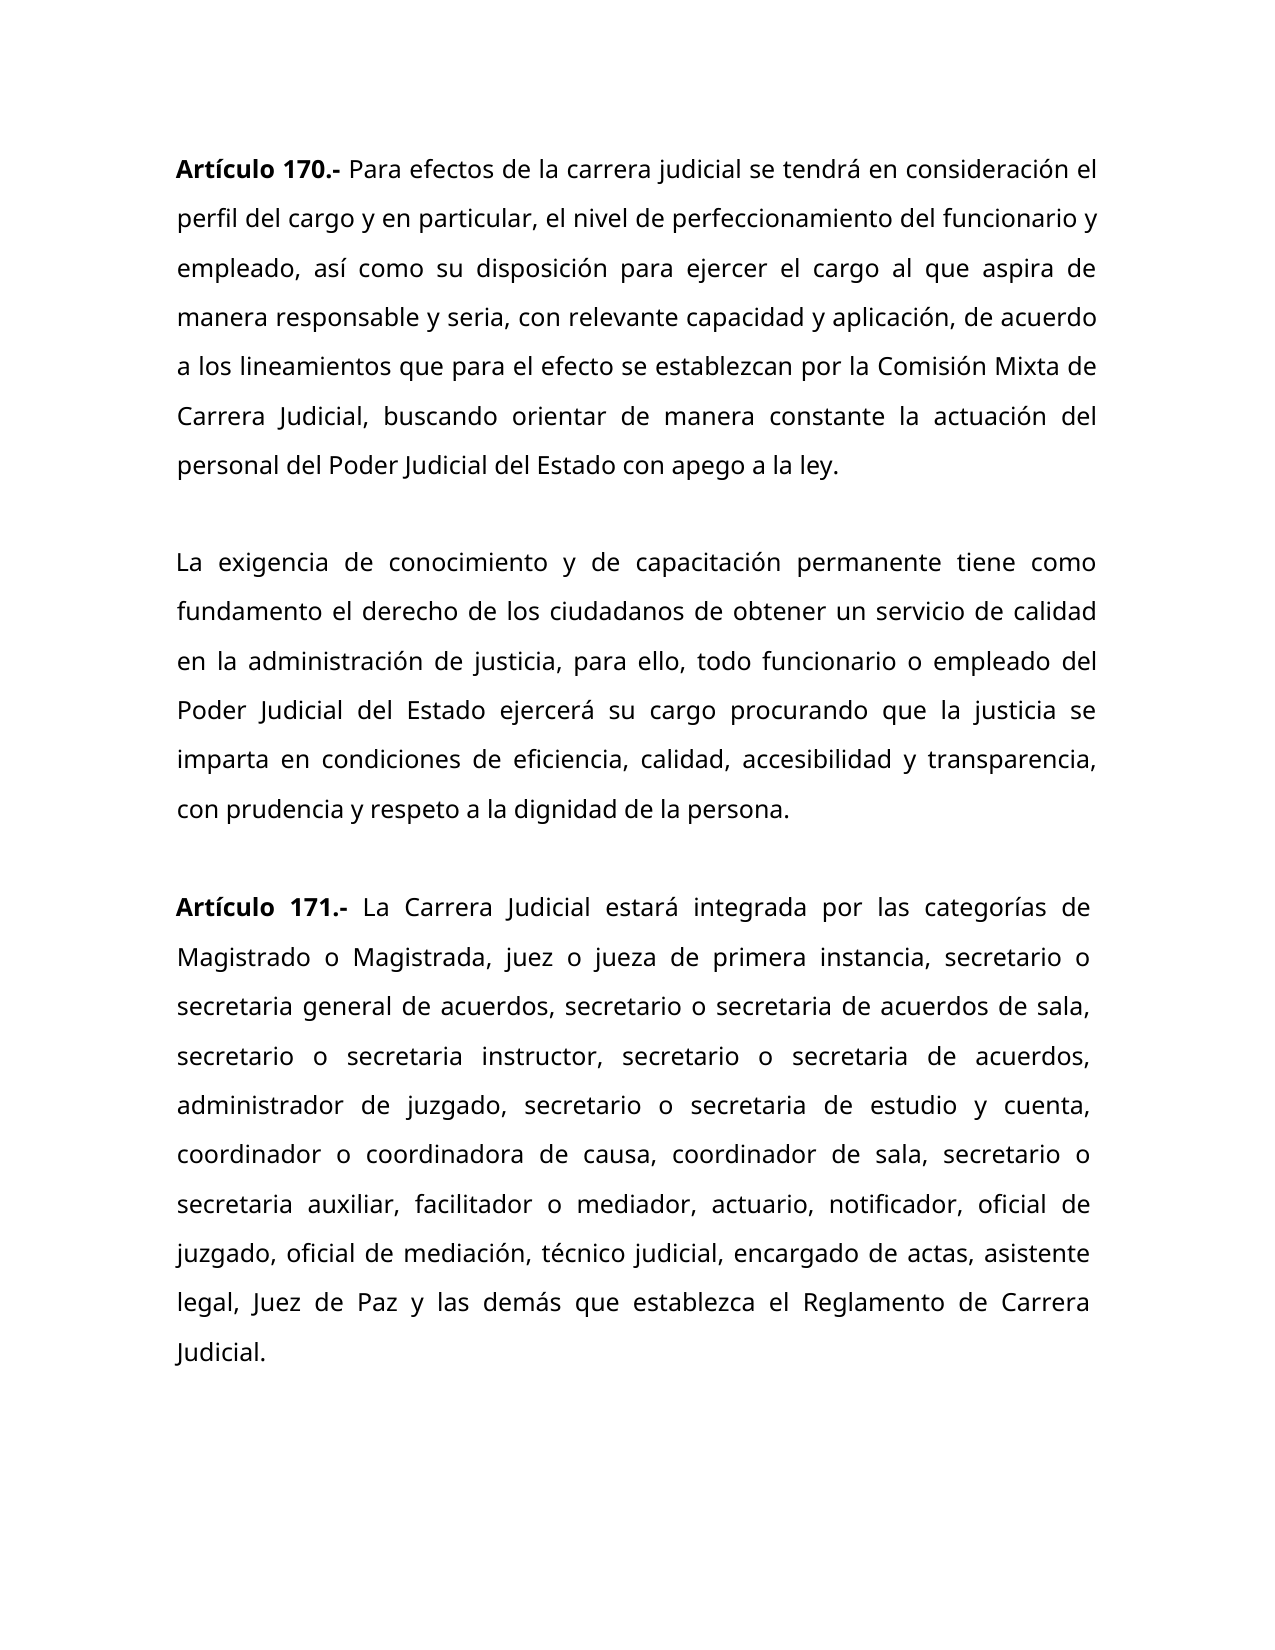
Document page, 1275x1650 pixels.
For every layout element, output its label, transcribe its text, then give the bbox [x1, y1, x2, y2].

text La exigencia de conocimiento y de capacitación permanente tiene como fundamento el derecho de los ciudadanos de obtener un servicio de calidad en la administración de justicia, para ello, todo funcionario o empleado del Poder Judicial del Estado ejercerá su cargo procurando que la justicia se imparta en condiciones de eficiencia, calidad, accesibilidad y transparencia, con prudencia y respeto a la dignidad de la persona. [176, 545, 1098, 826]
text Artículo 171.- La Carrera Judicial estará integrada por las categorías de Magistrado o Magistrada, juez o jueza de primera instancia, secretario o secretaria general de acuerdos, secretario o secretaria de acuerdos de sala, secretario o secretaria instructor, secretario o secretaria de acuerdos, administrador de juzgado, secretario o secretaria de estudio y cuenta, coordinador o coordinadora de causa, coordinador de sala, secretario o secretaria auxiliar, facilitador o mediador, actuario, notificador, oficial de juzgado, oficial de mediación, técnico judicial, encargado de actas, asistente legal, Juez de Paz y las demás que establezca el Reglamento de Carrera Judicial. [176, 890, 1092, 1368]
text Artículo 170.- Para efectos de la carrera judicial se tendrá en consideración el perfil del cargo y en particular, el nivel de perfeccionamiento del funcionario y empleado, así como su disposición para ejercer el cargo al que aspira de manera responsable y seria, con relevante capacidad y aplicación, de acuerdo a los lineamientos que para el efecto se establezcan por la Comisión Mixta de Carrera Judicial, buscando orientar de manera constante la actuación del personal del Poder Judicial del Estado con apego a la ley. [176, 151, 1098, 482]
